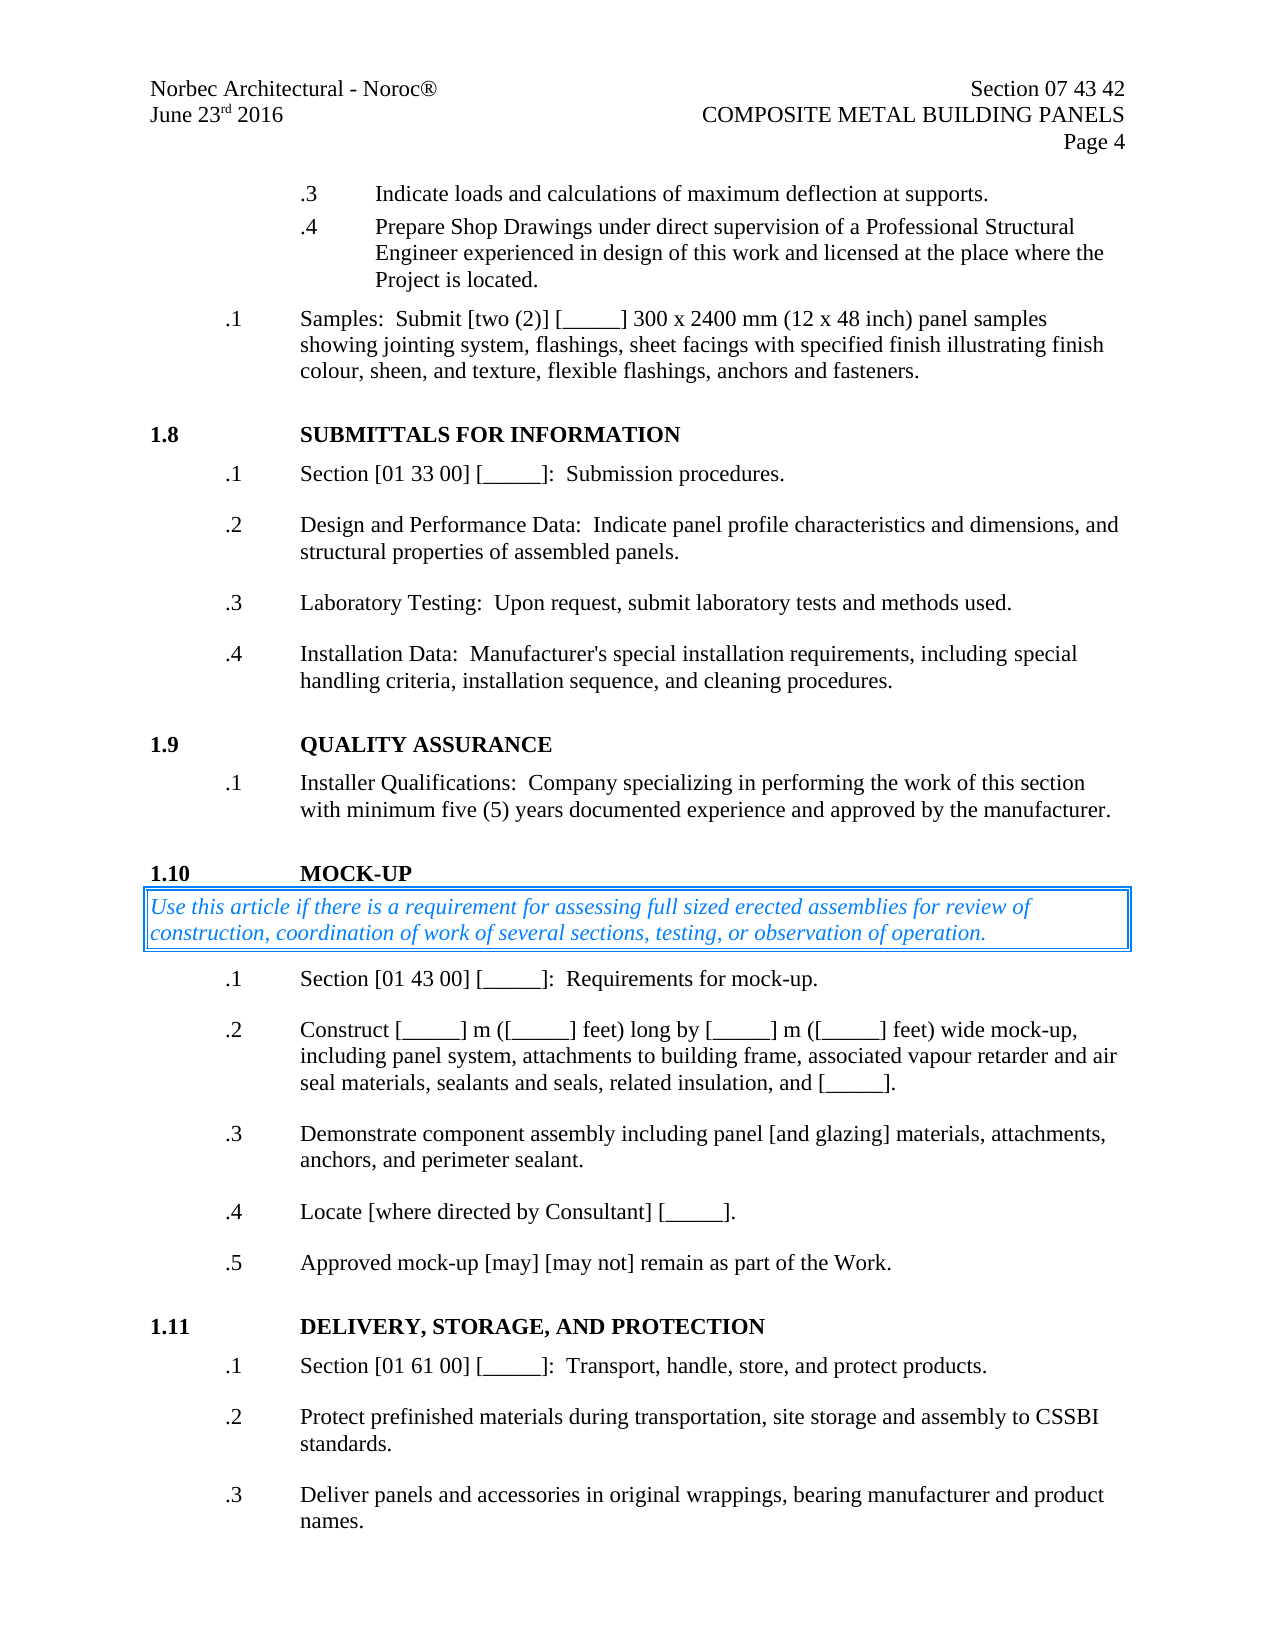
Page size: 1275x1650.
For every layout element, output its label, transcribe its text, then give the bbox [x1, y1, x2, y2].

subtitle Construct [_____] m ([_____] feet) long by [_____] m ([_____] feet) wide mock-up, including panel system, attachments to building frame, associated vapour retarder and air seal materials, sealants and seals, related insulation, and [_____]. [225, 1016, 1125, 1095]
subtitle Demonstrate component assembly including panel [and glazing] materials, attachments, anchors, and perimeter sealant. [225, 1120, 1125, 1173]
subtitle Installation Data: Manufacturer's special installation requirements, including special handling criteria, installation sequence, and cleaning procedures. [225, 640, 1125, 693]
subtitle SUBMITTALS FOR INFORMATION [150, 421, 1125, 447]
subtitle Indicate loads and calculations of maximum deflection at supports. [300, 180, 1125, 207]
subtitle Laboratory Testing: Upon request, submit laboratory tests and methods used. [225, 589, 1125, 615]
subtitle MOCK-UP [150, 860, 1125, 886]
subtitle QUALITY ASSURANCE [150, 731, 1125, 757]
subtitle Section [01 61 00] [_____]: Transport, handle, store, and protect products. [225, 1352, 1125, 1378]
subtitle Installer Qualifications: Company specializing in performing the work of this section with minimum five (5) years documented experience and approved by the manufacturer. [225, 769, 1125, 822]
subtitle Approved mock-up [may] [may not] remain as part of the Work. [225, 1249, 1125, 1276]
subtitle Deliver panels and accessories in original wrappings, bearing manufacturer and product names. [225, 1481, 1125, 1534]
subtitle Section [01 33 00] [_____]: Submission procedures. [225, 460, 1125, 486]
subtitle Locate [where directed by Consultant] [_____]. [225, 1198, 1125, 1224]
subtitle Protect prefinished materials during transportation, site storage and assembly to CSSBI standards. [225, 1403, 1125, 1456]
subtitle Design and Performance Data: Indicate panel profile characteristics and dimensions, and structural properties of assembled panels. [225, 511, 1125, 564]
subtitle DELIVERY, STORAGE, AND PROTECTION [150, 1313, 1125, 1339]
subtitle Section [01 43 00] [_____]: Requirements for mock-up. [225, 965, 1125, 991]
subtitle Prepare Shop Drawings under direct supervision of a Professional Structural Engineer experienced in design of this work and licensed at the place where the Project is located. [300, 213, 1125, 292]
subtitle Samples: Submit [two (2)] [_____] 300 x 2400 mm (12 x 48 inch) panel samples showing jointing system, flashings, sheet facings with specified finish illustrating finish colour, sheen, and texture, flexible flashings, anchors and fasteners. [225, 304, 1125, 384]
